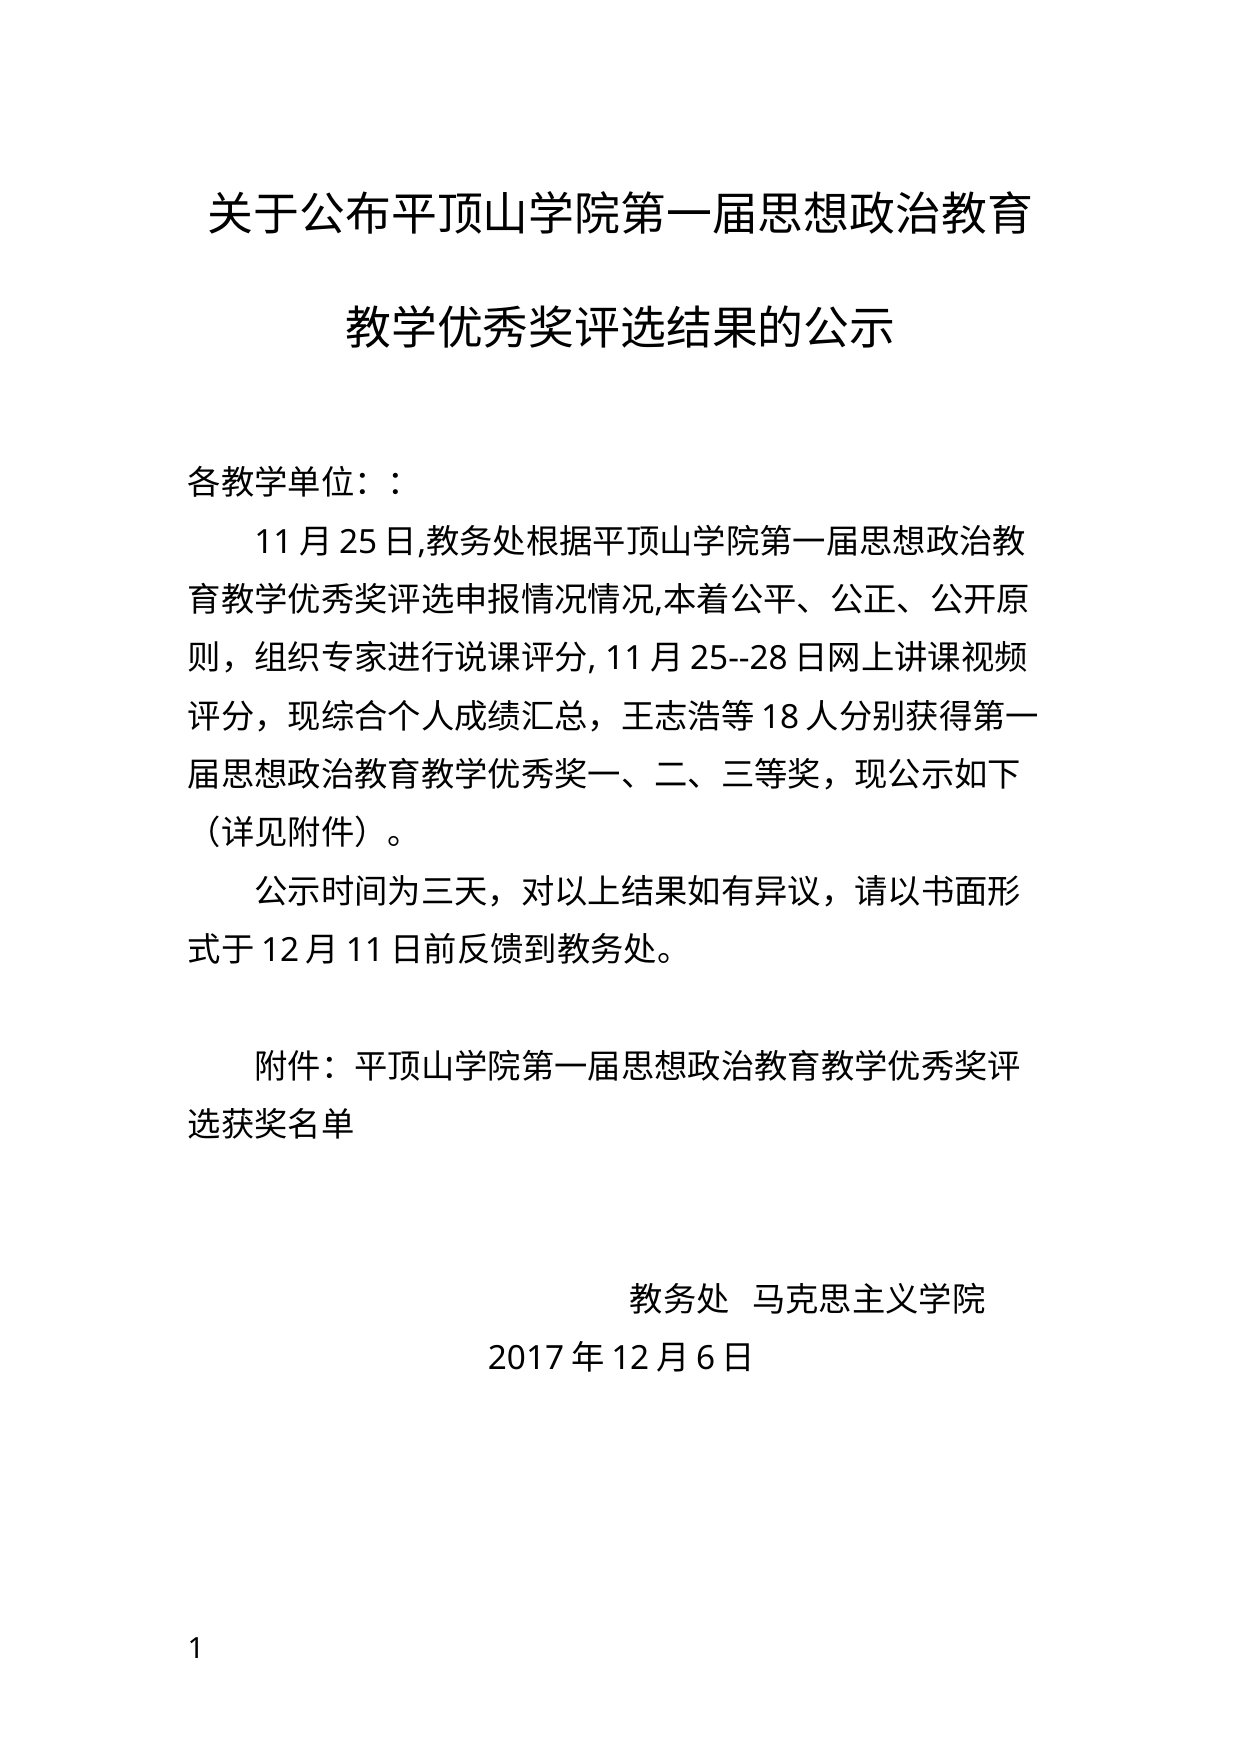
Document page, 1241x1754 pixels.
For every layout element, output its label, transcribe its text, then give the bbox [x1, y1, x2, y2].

text 教学优秀奖评选结果的公示 [187, 276, 1053, 373]
text 公示时间为三天，对以上结果如有异议，请以书面形式于12月11日前反馈到教务处。 [187, 856, 1053, 973]
text 教务处 马克思主义学院 [187, 1265, 1053, 1323]
text 附件：平顶山学院第一届思想政治教育教学优秀奖评选获奖名单 [187, 1031, 1053, 1148]
text 关于公布平顶山学院第一届思想政治教育 [187, 162, 1053, 259]
text 11月25日,教务处根据平顶山学院第一届思想政治教育教学优秀奖评选申报情况情况,本着公平、公正、公开原则，组织专家进行说课评分, 11月25--28日网上讲课视频评分，现综合个人成绩汇总，王志浩等18人分别获得第一届思想政治教育教学优秀奖一、二、三等奖，现公示如下（详见附件）。 [187, 506, 1053, 856]
text 2017年12月6日 [187, 1323, 1053, 1381]
text 各教学单位：： [187, 448, 1053, 506]
